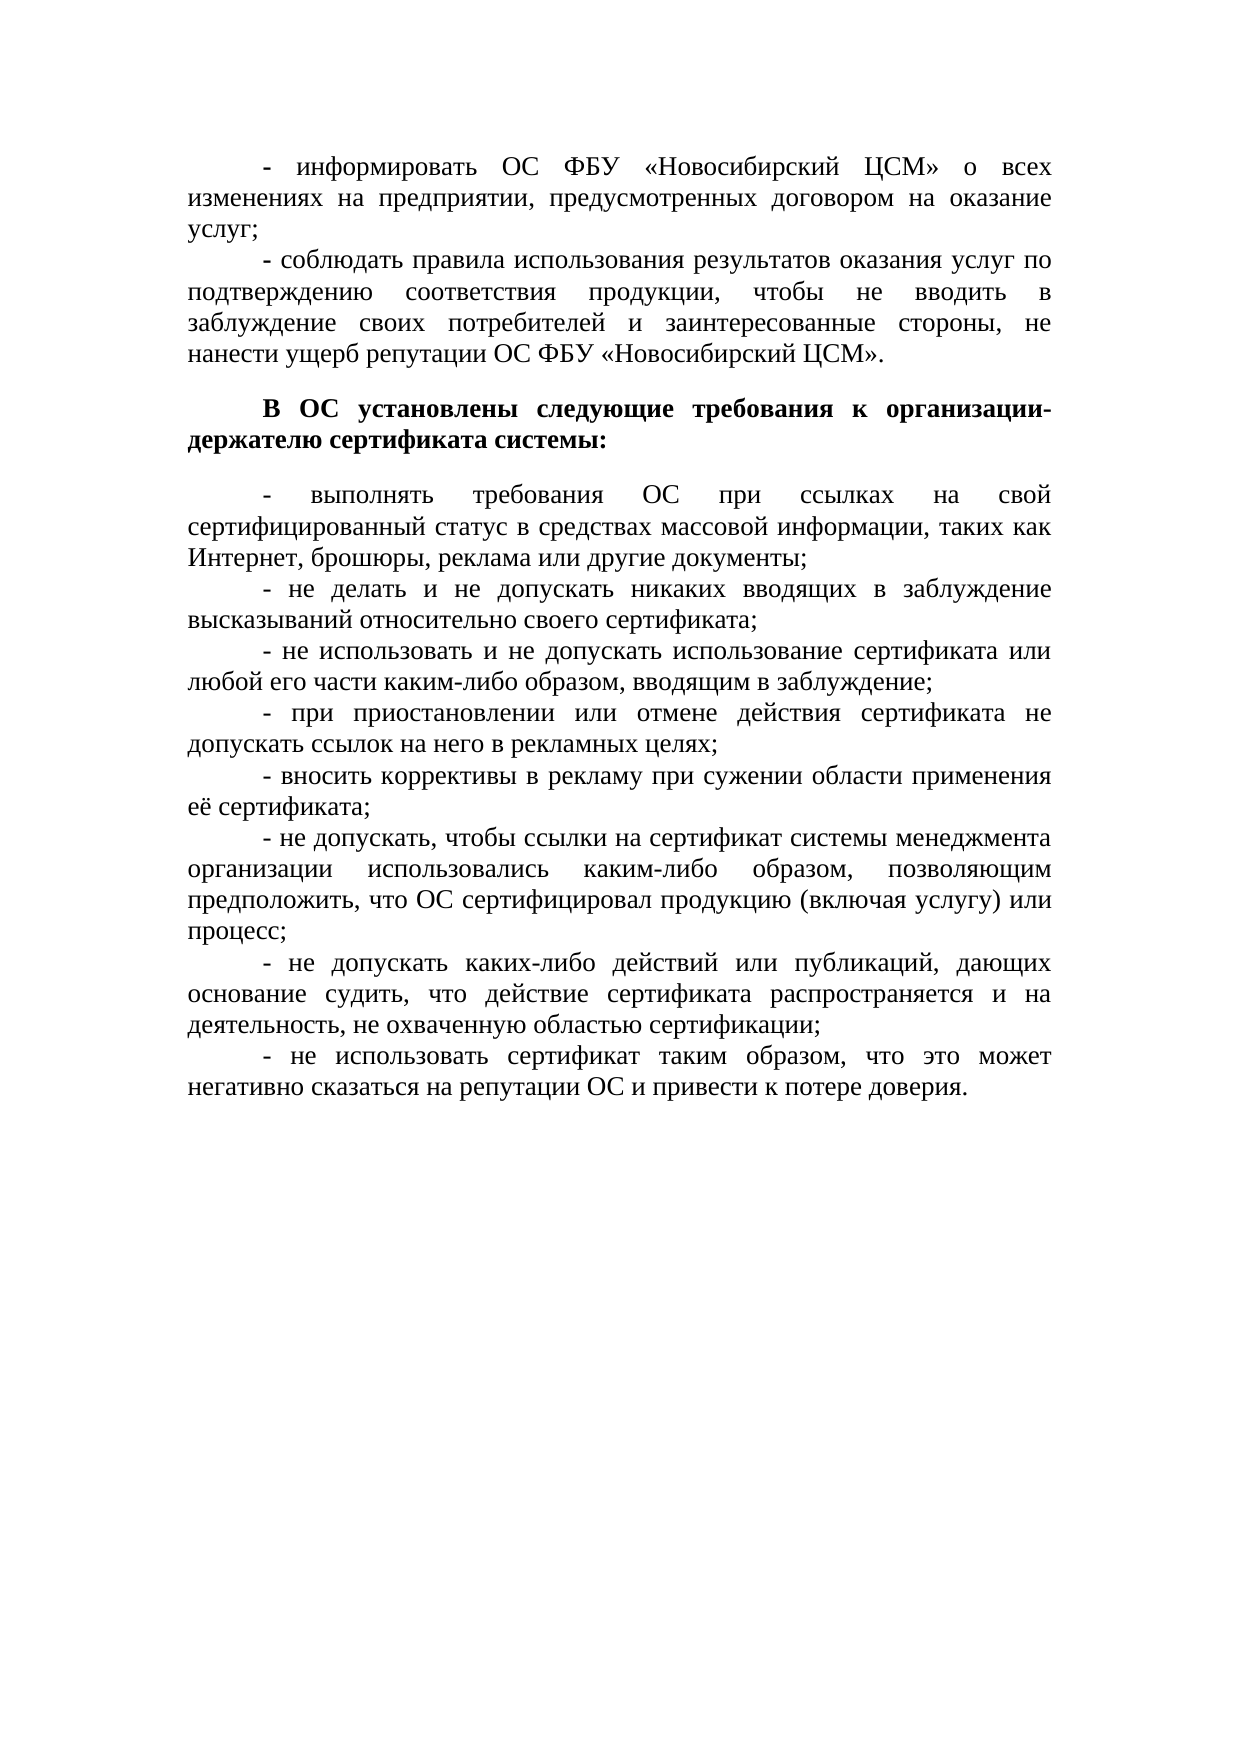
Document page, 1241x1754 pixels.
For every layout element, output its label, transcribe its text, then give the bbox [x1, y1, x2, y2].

text В ОС установлены следующие требования к организации-держателю сертификата системы: [187, 392, 1053, 454]
text - не использовать и не допускать использование сертификата или любой его части каким-либо образом, вводящим в заблуждение; [187, 634, 1053, 696]
text - не допускать, чтобы ссылки на сертификат системы менеджмента организации использовались каким-либо образом, позволяющим предположить, что ОС сертифицировал продукцию (включая услугу) или процесс; [187, 821, 1053, 946]
text - при приостановлении или отмене действия сертификата не допускать ссылок на него в рекламных целях; [187, 696, 1053, 759]
text - не допускать каких-либо действий или публикаций, дающих основание судить, что действие сертификата распространяется и на деятельность, не охваченную областью сертификации; [187, 946, 1053, 1039]
text - вносить коррективы в рекламу при сужении области применения её сертификата; [187, 759, 1053, 821]
text - соблюдать правила использования результатов оказания услуг по подтверждению соответствия продукции, чтобы не вводить в заблуждение своих потребителей и заинтересованные стороны, не нанести ущерб репутации ОС ФБУ «Новосибирский ЦСМ». [187, 243, 1053, 368]
text - не использовать сертификат таким образом, что это может негативно сказаться на репутации ОС и привести к потере доверия. [187, 1039, 1053, 1101]
text - информировать ОС ФБУ «Новосибирский ЦСМ» о всех изменениях на предприятии, предусмотренных договором на оказание услуг; [187, 150, 1053, 243]
text - не делать и не допускать никаких вводящих в заблуждение высказываний относительно своего сертификата; [187, 572, 1053, 634]
text - выполнять требования ОС при ссылках на свой сертифицированный статус в средствах массовой информации, таких как Интернет, брошюры, реклама или другие документы; [187, 478, 1053, 572]
